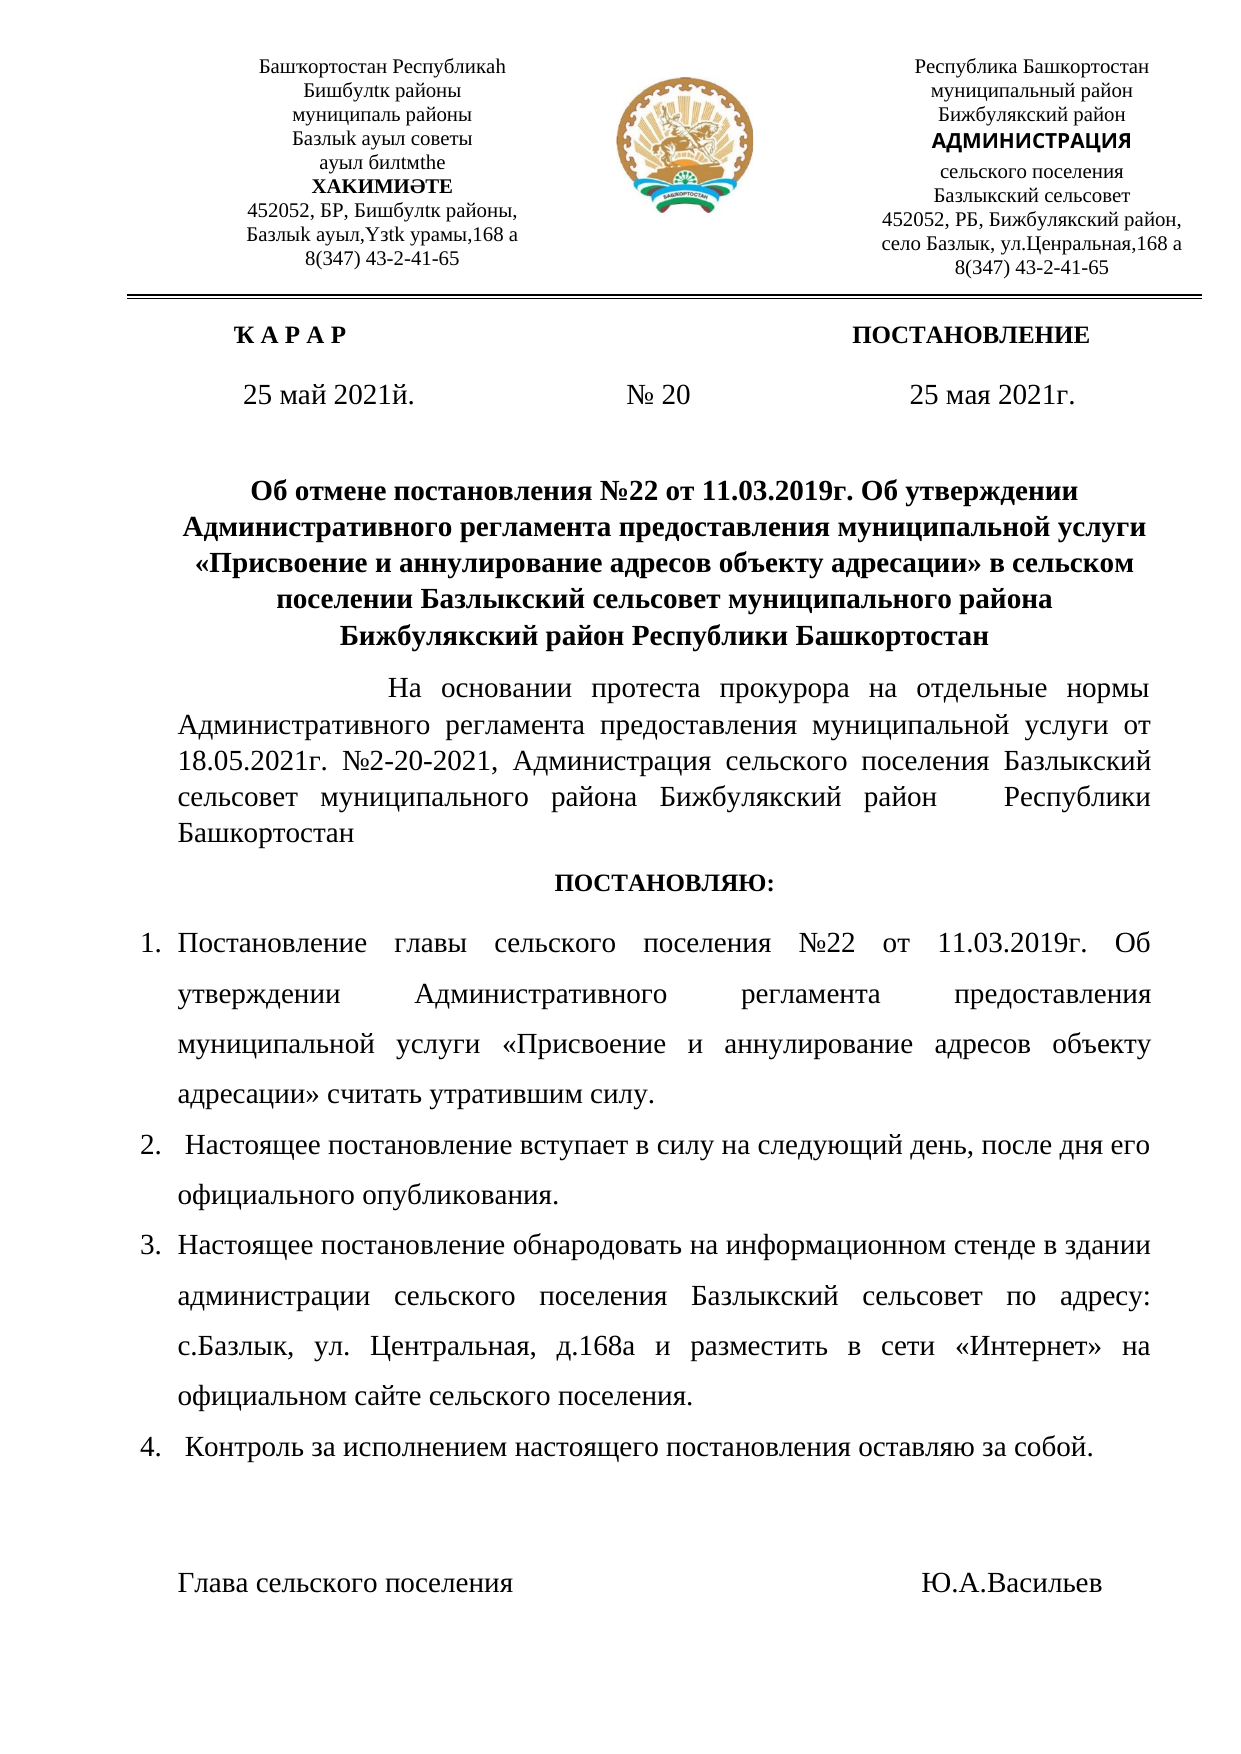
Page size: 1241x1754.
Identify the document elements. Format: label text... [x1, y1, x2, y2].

table_header [508, 54, 862, 294]
text Ҡ А Р А Р ПОСТАНОВЛЕНИЕ [177, 299, 1152, 349]
table_header Республика Башкортостан муниципальный район Бижбулякский район АДМИНИСТРАЦИЯ сельского поселения Базлыкский сельсовет 452052, РБ, Бижбулякский район, село Базлык, ул.Ценральная,168 а 8(347) 43-2-41-65 [862, 54, 1202, 294]
text Об отмене постановления №22 от 11.03.2019г. Об утверждении Административного регламента предоставления муниципальной услуги «Присвоение и аннулирование адресов объекту адресации» в сельском поселении Базлыкский сельсовет муниципального района Бижбулякский район Республики Башкортостан [177, 473, 1152, 651]
text На основании протеста прокурора на отдельные нормы Административного регламента предоставления муниципальной услуги от 18.05.2021г. №2-20-2021, Администрация сельского поселения Базлыкский сельсовет муниципального района Бижбулякский район Республики Башкортостан [177, 671, 1152, 849]
list Постановление главы сельского поселения №22 от 11.03.2019г. Об утверждении Административного регламента предоставления муниципальной услуги «Присвоение и аннулирование адресов объекту адресации» считать утратившим силу. [140, 926, 1152, 1110]
list Контроль за исполнением настоящего постановления оставляю за собой. [140, 1429, 1152, 1462]
table_header Башҡортостан Республикаh Бишбyлtк районы муниципаль районы Базлыk ауыл советы ауыл билtмthе ХАKИМИӘТЕ 452052, БР, Бишбyлtк районы, Базлыk ауыл,Yзtk урамы,168 а 8(347) 43-2-41-65 [127, 54, 508, 294]
list Настоящее постановление вступает в силу на следующий день, после дня его официального опубликования. [140, 1127, 1152, 1211]
text ПОСТАНОВЛЯЮ: [177, 868, 1152, 897]
picture [616, 77, 754, 213]
text 25 май 2021й. № 20 25 мая 2021г. [177, 377, 1152, 411]
text Глава сельского поселения Ю.А.Васильев [177, 1565, 1152, 1599]
list Настоящее постановление обнародовать на информационном стенде в здании администрации сельского поселения Базлыкский сельсовет по адресу: с.Базлык, ул. Центральная, д.168а и разместить в сети «Интернет» на официальном сайте сельского поселения. [140, 1227, 1152, 1412]
